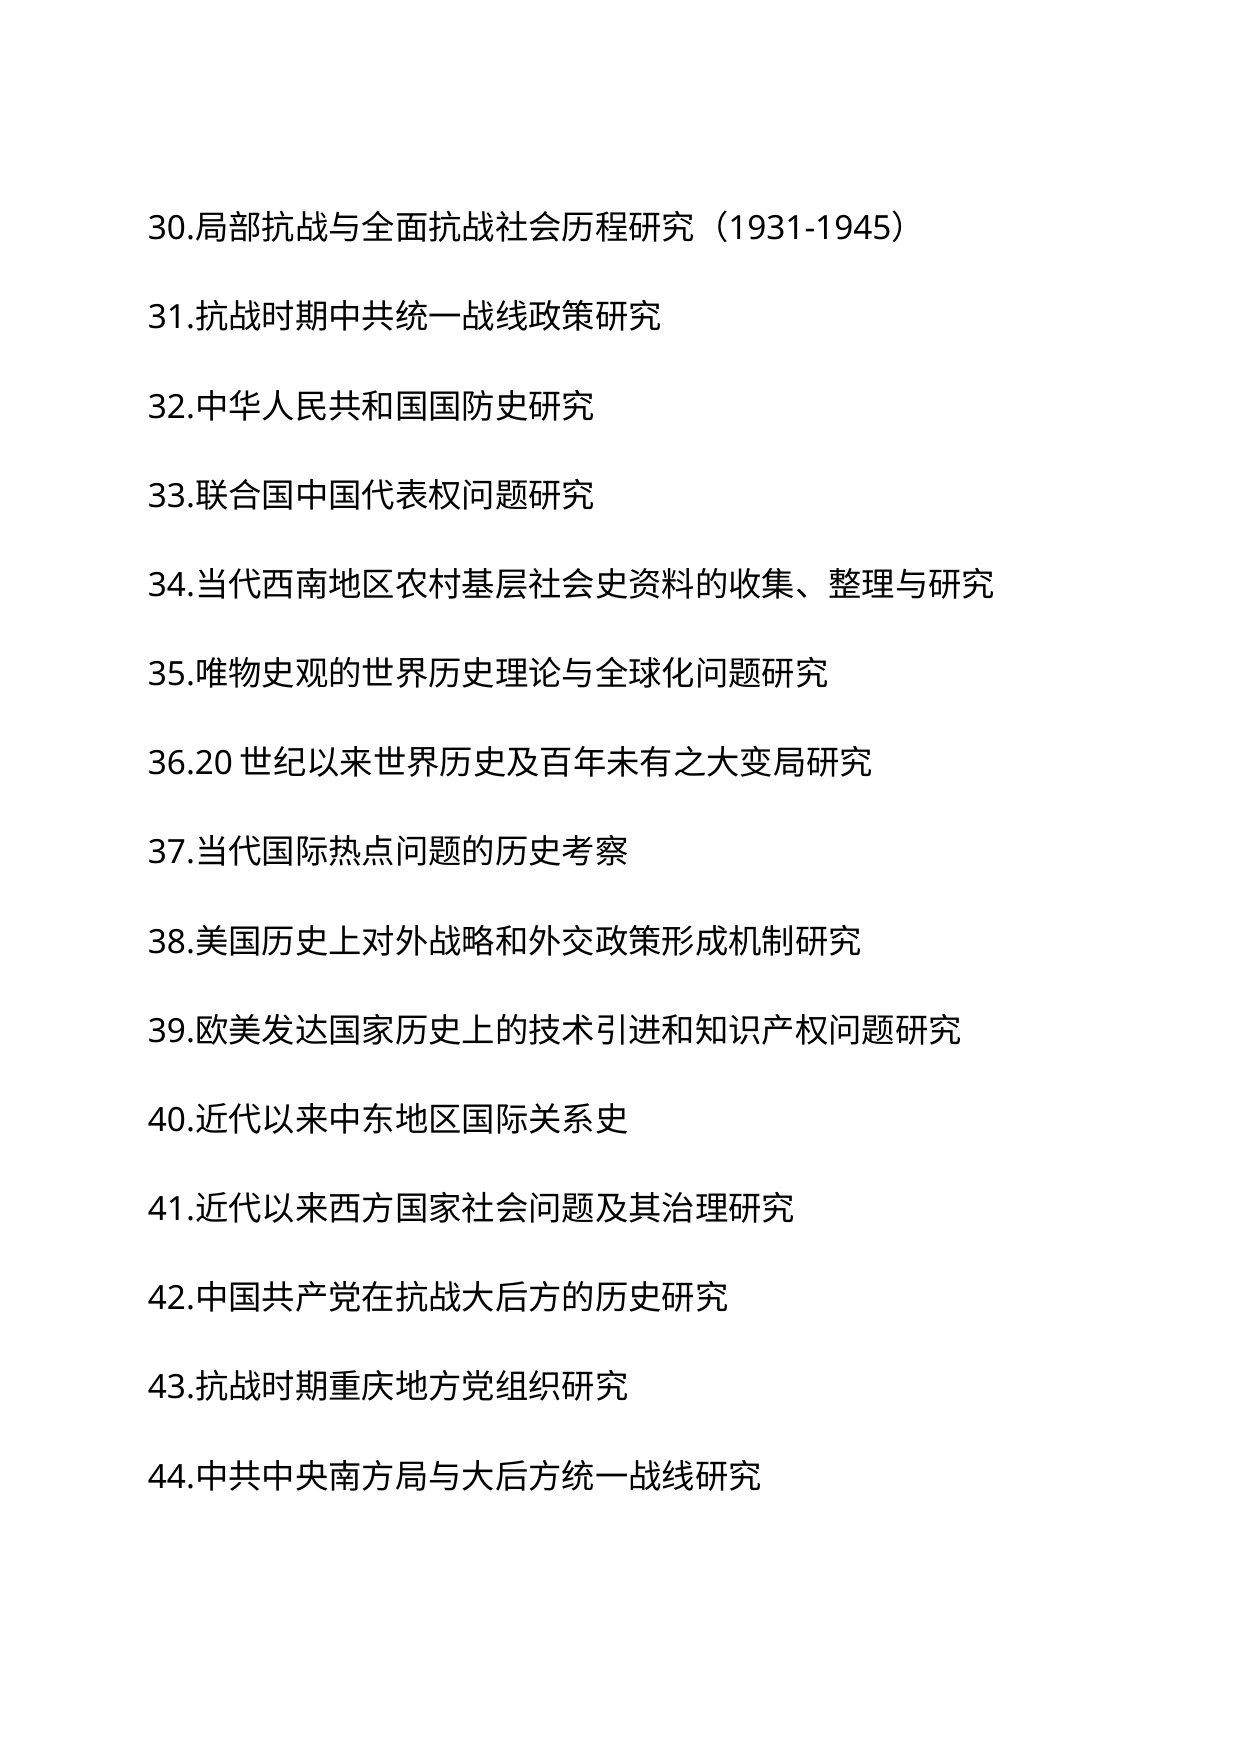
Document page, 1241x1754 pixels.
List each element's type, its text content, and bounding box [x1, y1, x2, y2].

text 38.美国历史上对外战略和外交政策形成机制研究 [148, 906, 1092, 971]
text 35.唯物史观的世界历史理论与全球化问题研究 [148, 639, 1092, 704]
text 33.联合国中国代表权问题研究 [148, 460, 1092, 525]
text 36.20世纪以来世界历史及百年未有之大变局研究 [148, 728, 1092, 793]
text 41.近代以来西方国家社会问题及其治理研究 [148, 1174, 1092, 1239]
text 31.抗战时期中共统一战线政策研究 [148, 282, 1092, 347]
text 40.近代以来中东地区国际关系史 [148, 1084, 1092, 1149]
text 39.欧美发达国家历史上的技术引进和知识产权问题研究 [148, 995, 1092, 1060]
text 34.当代西南地区农村基层社会史资料的收集、整理与研究 [148, 549, 1092, 614]
text 42.中国共产党在抗战大后方的历史研究 [148, 1263, 1092, 1328]
text 32.中华人民共和国国防史研究 [148, 371, 1092, 436]
text 44.中共中央南方局与大后方统一战线研究 [148, 1441, 1092, 1506]
text 37.当代国际热点问题的历史考察 [148, 817, 1092, 882]
text 30.局部抗战与全面抗战社会历程研究（1931-1945） [148, 193, 1092, 258]
text 43.抗战时期重庆地方党组织研究 [148, 1352, 1092, 1417]
